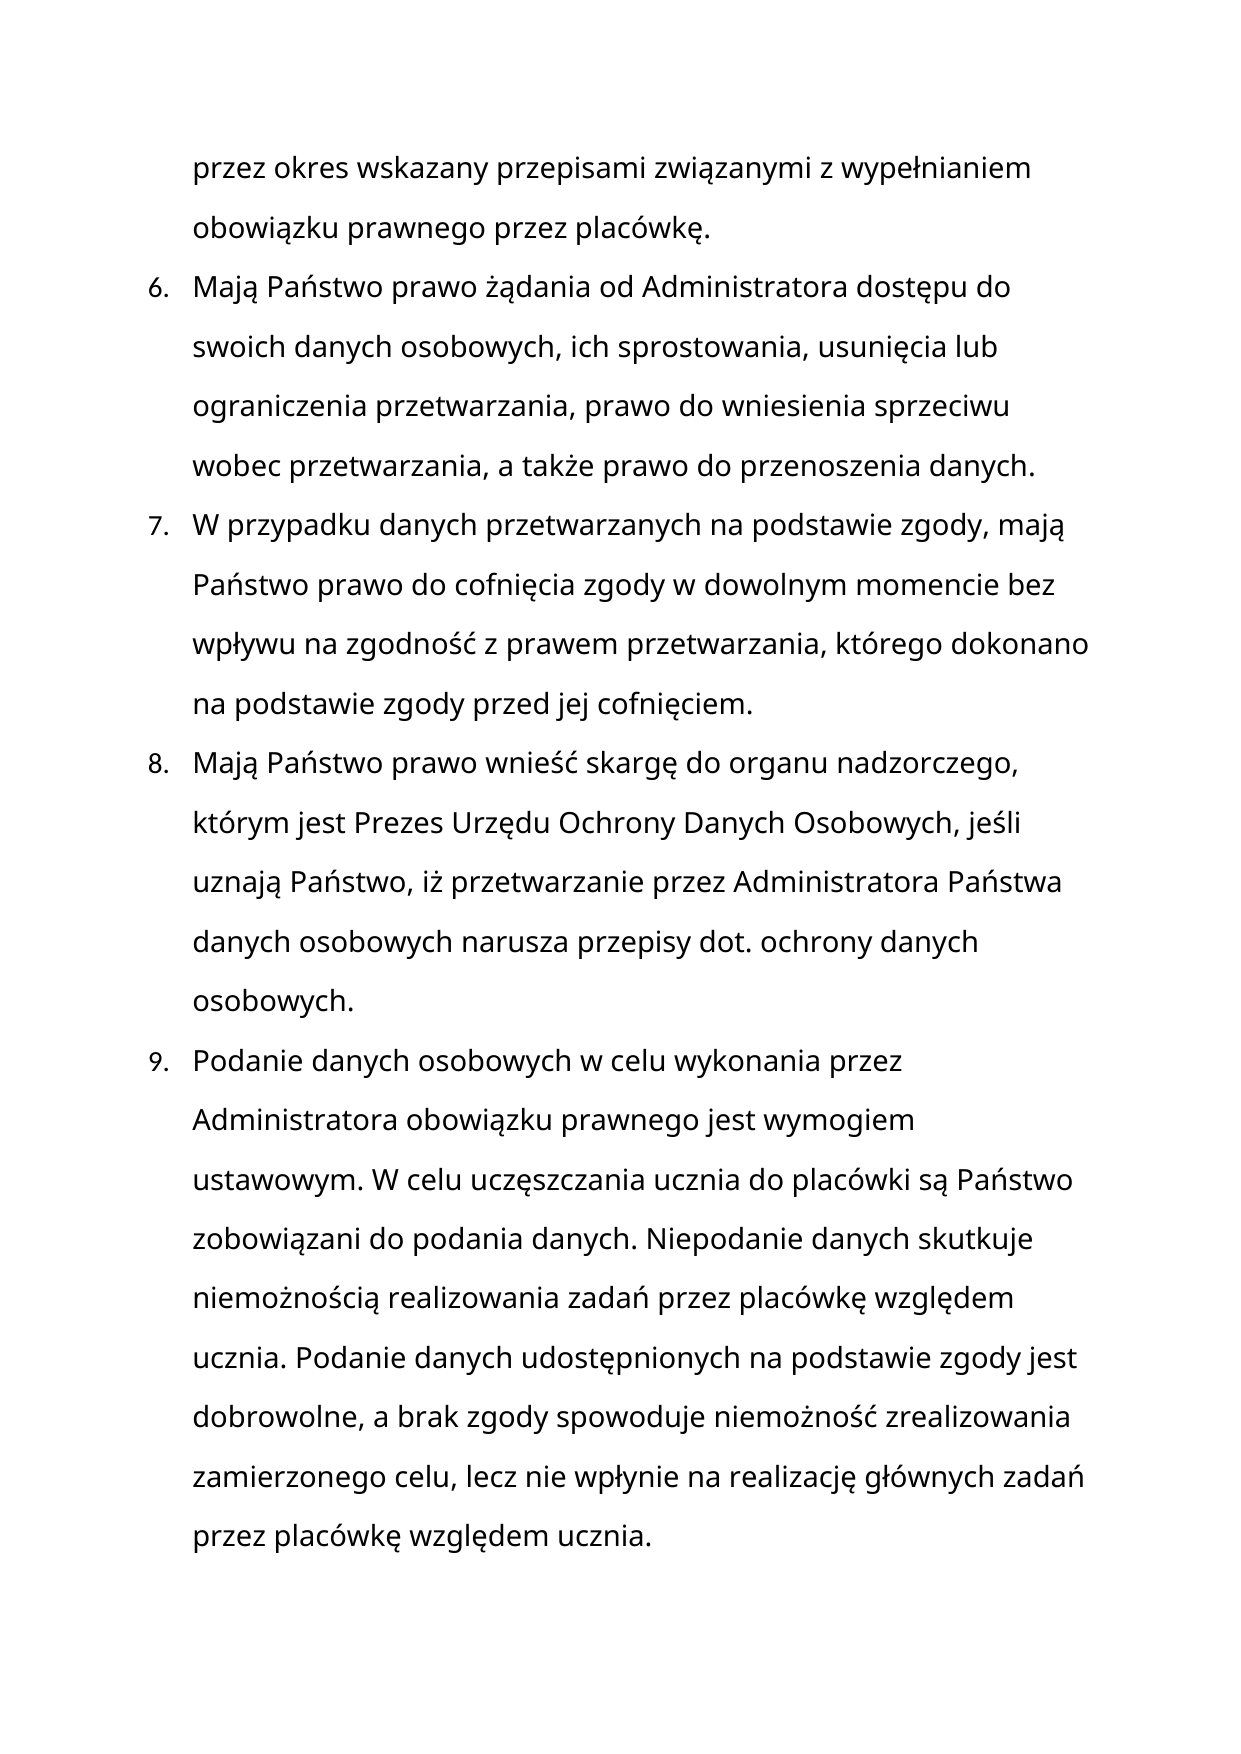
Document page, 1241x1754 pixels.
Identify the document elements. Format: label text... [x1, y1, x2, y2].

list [148, 148, 1093, 247]
list Podanie danych osobowych w celu wykonania przez Administratora obowiązku prawnego jest wymogiem ustawowym. W celu uczęszczania ucznia do placówki są Państwo zobowiązani do podania danych. Niepodanie danych skutkuje niemożnością realizowania zadań przez placówkę względem ucznia. Podanie danych udostępnionych na podstawie zgody jest dobrowolne, a brak zgody spowoduje niemożność zrealizowania zamierzonego celu, lecz nie wpłynie na realizację głównych zadań przez placówkę względem ucznia. [148, 1040, 1093, 1555]
list Mają Państwo prawo żądania od Administratora dostępu do swoich danych osobowych, ich sprostowania, usunięcia lub ograniczenia przetwarzania, prawo do wniesienia sprzeciwu wobec przetwarzania, a także prawo do przenoszenia danych. [148, 267, 1093, 485]
list W przypadku danych przetwarzanych na podstawie zgody, mają Państwo prawo do cofnięcia zgody w dowolnym momencie bez wpływu na zgodność z prawem przetwarzania, którego dokonano na podstawie zgody przed jej cofnięciem. [148, 504, 1093, 723]
list Mają Państwo prawo wnieść skargę do organu nadzorczego, którym jest Prezes Urzędu Ochrony Danych Osobowych, jeśli uznają Państwo, iż przetwarzanie przez Administratora Państwa danych osobowych narusza przepisy dot. ochrony danych osobowych. [148, 742, 1093, 1020]
